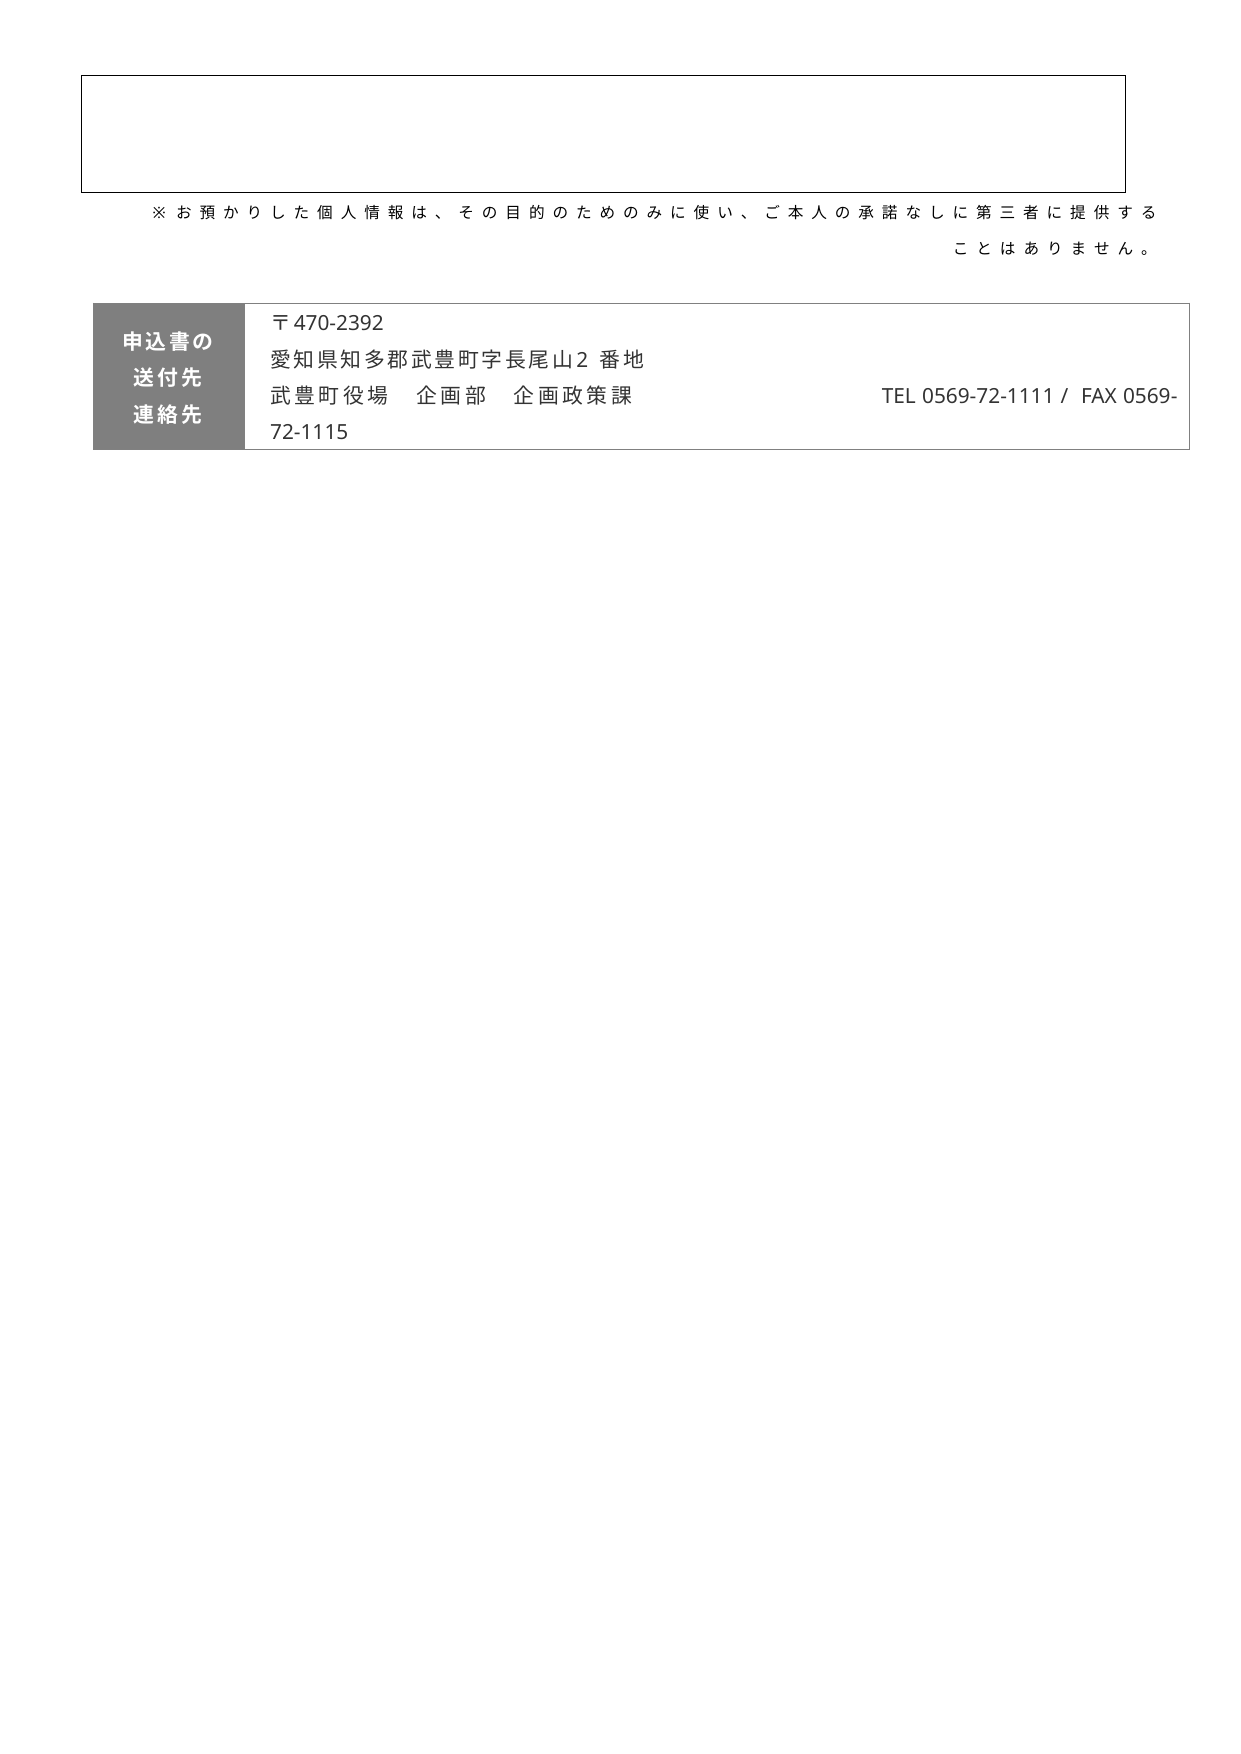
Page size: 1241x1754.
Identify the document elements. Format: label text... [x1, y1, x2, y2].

table_header [82, 76, 1125, 192]
text ※お預かりした個人情報は、その目的のためのみに使い、ご本人の承諾なしに第三者に提供することはありません。 [129, 193, 1164, 266]
table_header 申込書の 送付先 連絡先 [94, 304, 244, 449]
table_header 〒470-2392 愛知県知多郡武豊町字長尾山2番地 武豊町役場 企画部 企画政策課 TEL 0569-72-1111 / FAX 0569-72-1115 [245, 304, 1189, 449]
